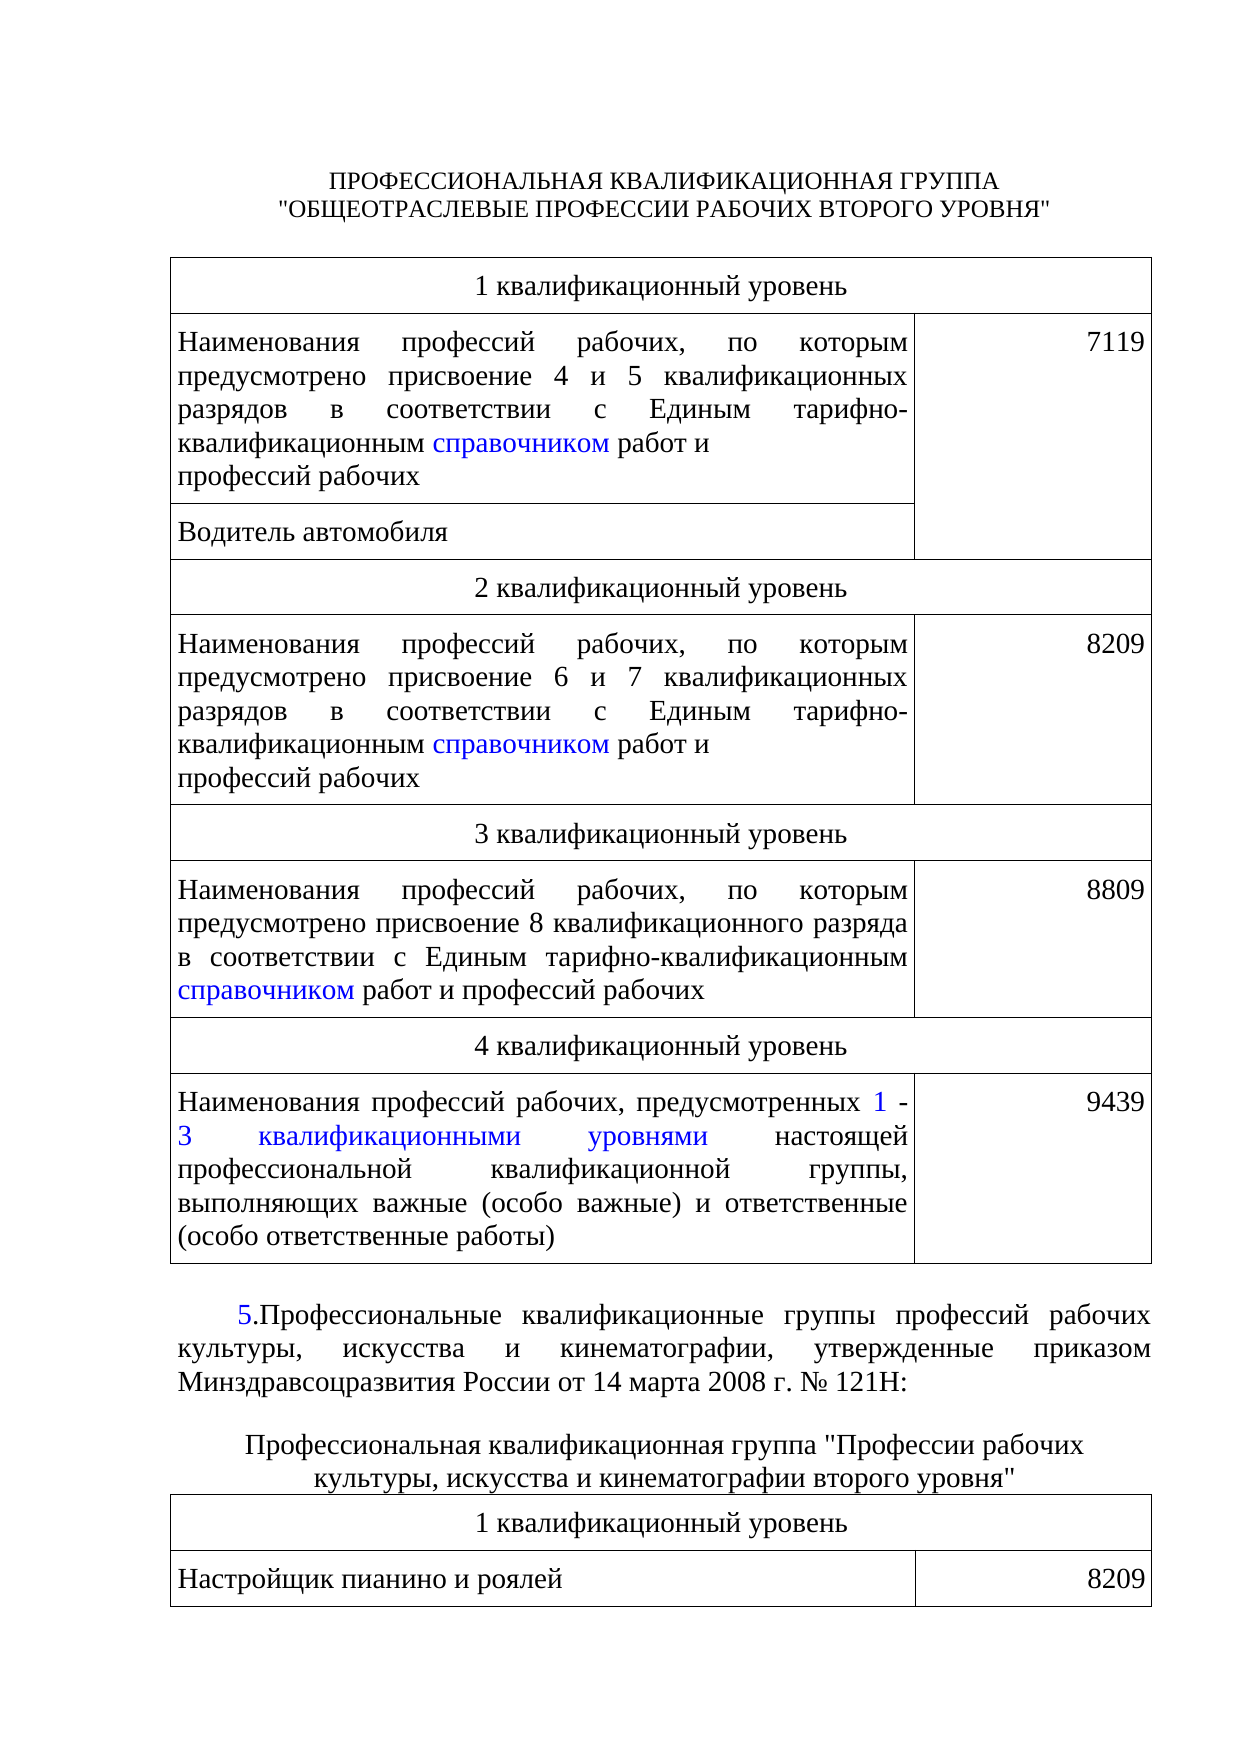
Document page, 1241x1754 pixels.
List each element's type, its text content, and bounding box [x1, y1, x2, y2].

table_cell Водитель автомобиля [171, 504, 914, 558]
table_cell 4 квалификационный уровень [171, 1018, 1151, 1072]
table_cell 8209 [916, 1551, 1151, 1606]
table_cell 7119 [915, 314, 1151, 558]
table_header 1 квалификационный уровень [171, 258, 1151, 313]
table_cell Наименования профессий рабочих, по которым предусмотрено присвоение 4 и 5 квалификационных разрядов в соответствии с Единым тарифно-квалификационным справочником работ и профессий рабочих [171, 314, 914, 503]
table_cell Наименования профессий рабочих, предусмотренных 1 - 3 квалификационными уровнями настоящей профессиональной квалификационной группы, выполняющих важные (особо важные) и ответственные (особо ответственные работы) [171, 1074, 914, 1262]
table_cell 2 квалификационный уровень [171, 560, 1151, 614]
table_header 1 квалификационный уровень [171, 1495, 1151, 1550]
text Профессиональная квалификационная группа "Профессии рабочих [177, 1427, 1152, 1460]
text 5.Профессиональные квалификационные группы профессий рабочих культуры, искусства и кинематографии, утвержденные приказом Минздравсоцразвития России от 14 марта 2008 г. № 121Н: [177, 1297, 1152, 1398]
table_cell 3 квалификационный уровень [171, 805, 1151, 860]
text ПРОФЕССИОНАЛЬНАЯ КВАЛИФИКАЦИОННАЯ ГРУППА [177, 166, 1152, 194]
table_cell 8809 [915, 861, 1151, 1017]
table_cell Настройщик пианино и роялей [171, 1551, 915, 1606]
table_cell 9439 [915, 1074, 1151, 1262]
table_cell Наименования профессий рабочих, по которым предусмотрено присвоение 6 и 7 квалификационных разрядов в соответствии с Единым тарифно-квалификационным справочником работ и профессий рабочих [171, 615, 914, 804]
text культуры, искусства и кинематографии второго уровня" [177, 1460, 1152, 1494]
text "ОБЩЕОТРАСЛЕВЫЕ ПРОФЕССИИ РАБОЧИХ ВТОРОГО УРОВНЯ" [177, 194, 1152, 223]
table_cell Наименования профессий рабочих, по которым предусмотрено присвоение 8 квалификационного разряда в соответствии с Единым тарифно-квалификационным справочником работ и профессий рабочих [171, 861, 914, 1017]
table_cell 8209 [915, 615, 1151, 804]
